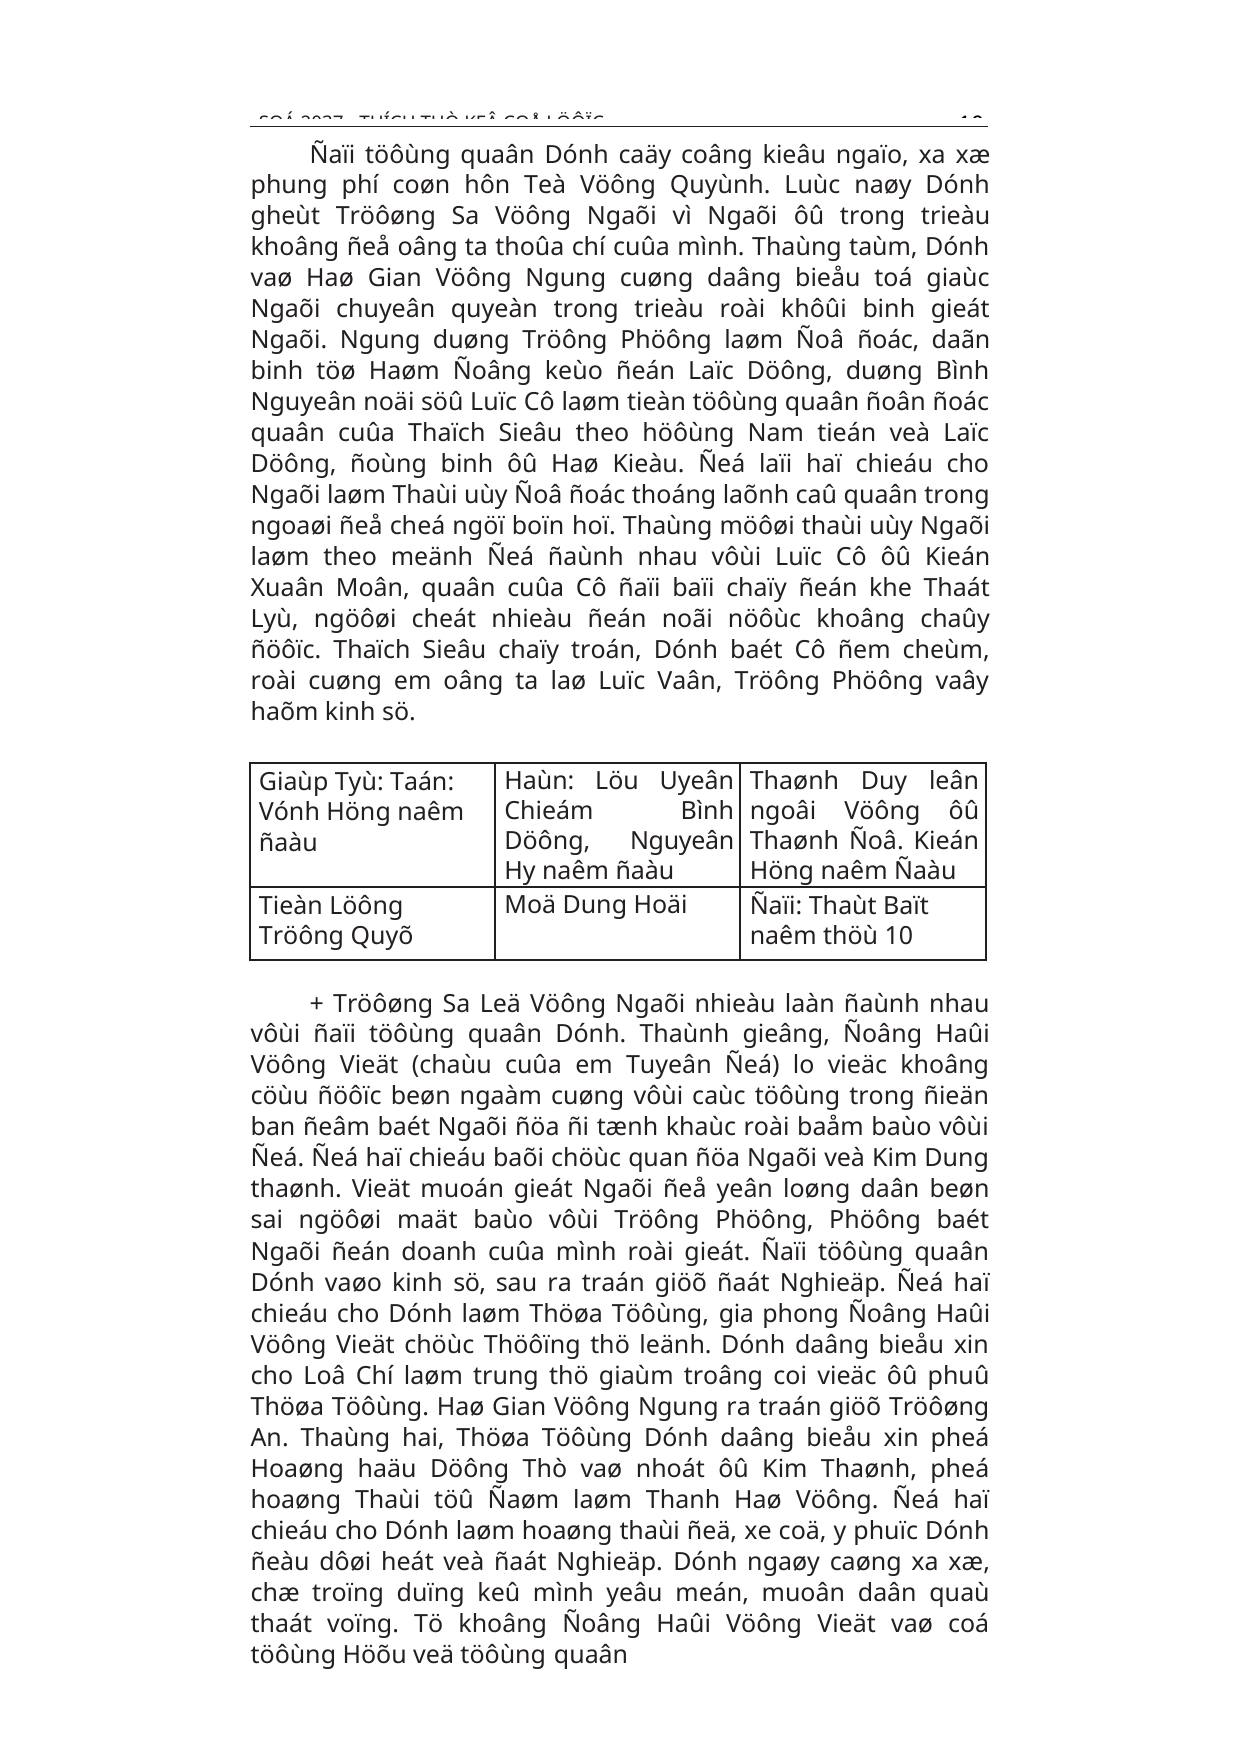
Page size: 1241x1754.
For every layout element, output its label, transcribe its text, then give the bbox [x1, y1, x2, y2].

table_header Thaønh Duy leân ngoâi Vöông ôû Thaønh Ñoâ. Kieán Höng naêm Ñaàu [741, 764, 985, 886]
text + Tröôøng Sa Leä Vöông Ngaõi nhieàu laàn ñaùnh nhau vôùi ñaïi töôùng quaân Dónh. Thaùnh gieâng, Ñoâng Haûi Vöông Vieät (chaùu cuûa em Tuyeân Ñeá) lo vieäc khoâng cöùu ñöôïc beøn ngaàm cuøng vôùi caùc töôùng trong ñieän ban ñeâm baét Ngaõi ñöa ñi tænh khaùc roài baåm baùo vôùi Ñeá. Ñeá haï chieáu baõi chöùc quan ñöa Ngaõi veà Kim Dung thaønh. Vieät muoán gieát Ngaõi ñeå yeân loøng daân beøn sai ngöôøi maät baùo vôùi Tröông Phöông, Phöông baét Ngaõi ñeán doanh cuûa mình roài gieát. Ñaïi töôùng quaân Dónh vaøo kinh sö, sau ra traán giöõ ñaát Nghieäp. Ñeá haï chieáu cho Dónh laøm Thöøa Töôùng, gia phong Ñoâng Haûi Vöông Vieät chöùc Thöôïng thö leänh. Dónh daâng bieåu xin cho Loâ Chí laøm trung thö giaùm troâng coi vieäc ôû phuû Thöøa Töôùng. Haø Gian Vöông Ngung ra traán giöõ Tröôøng An. Thaùng hai, Thöøa Töôùng Dónh daâng bieåu xin pheá Hoaøng haäu Döông Thò vaø nhoát ôû Kim Thaønh, pheá hoaøng Thaùi töû Ñaøm laøm Thanh Haø Vöông. Ñeá haï chieáu cho Dónh laøm hoaøng thaùi ñeä, xe coä, y phuïc Dónh ñeàu dôøi heát veà ñaát Nghieäp. Dónh ngaøy caøng xa xæ, chæ troïng duïng keû mình yeâu meán, muoân daân quaù thaát voïng. Tö khoâng Ñoâng Haûi Vöông Vieät vaø coá töôùng Höõu veä töôùng quaân [250, 988, 990, 1671]
text Ñaïi töôùng quaân Dónh caäy coâng kieâu ngaïo, xa xæ phung phí coøn hôn Teà Vöông Quyùnh. Luùc naøy Dónh gheùt Tröôøng Sa Vöông Ngaõi vì Ngaõi ôû trong trieàu khoâng ñeå oâng ta thoûa chí cuûa mình. Thaùng taùm, Dónh vaø Haø Gian Vöông Ngung cuøng daâng bieåu toá giaùc Ngaõi chuyeân quyeàn trong trieàu roài khôûi binh gieát Ngaõi. Ngung duøng Tröông Phöông laøm Ñoâ ñoác, daãn binh töø Haøm Ñoâng keùo ñeán Laïc Döông, duøng Bình Nguyeân noäi söû Luïc Cô laøm tieàn töôùng quaân ñoân ñoác quaân cuûa Thaïch Sieâu theo höôùng Nam tieán veà Laïc Döông, ñoùng binh ôû Haø Kieàu. Ñeá laïi haï chieáu cho Ngaõi laøm Thaùi uùy Ñoâ ñoác thoáng laõnh caû quaân trong ngoaøi ñeå cheá ngöï boïn hoï. Thaùng möôøi thaùi uùy Ngaõi laøm theo meänh Ñeá ñaùnh nhau vôùi Luïc Cô ôû Kieán Xuaân Moân, quaân cuûa Cô ñaïi baïi chaïy ñeán khe Thaát Lyù, ngöôøi cheát nhieàu ñeán noãi nöôùc khoâng chaûy ñöôïc. Thaïch Sieâu chaïy troán, Dónh baét Cô ñem cheùm, roài cuøng em oâng ta laø Luïc Vaân, Tröông Phöông vaây haõm kinh sö. [250, 138, 990, 728]
table_cell Ñaïi: Thaùt Baït naêm thöù 10 [741, 888, 985, 959]
table_header Giaùp Tyù: Taán: Vónh Höng naêm ñaàu [251, 764, 494, 886]
table_header Haùn: Löu Uyeân Chieám Bình Döông, Nguyeân Hy naêm ñaàu [496, 764, 739, 886]
table_cell Tieàn Löông Tröông Quyõ [251, 888, 494, 959]
table_cell Moä Dung Hoäi [496, 888, 739, 959]
